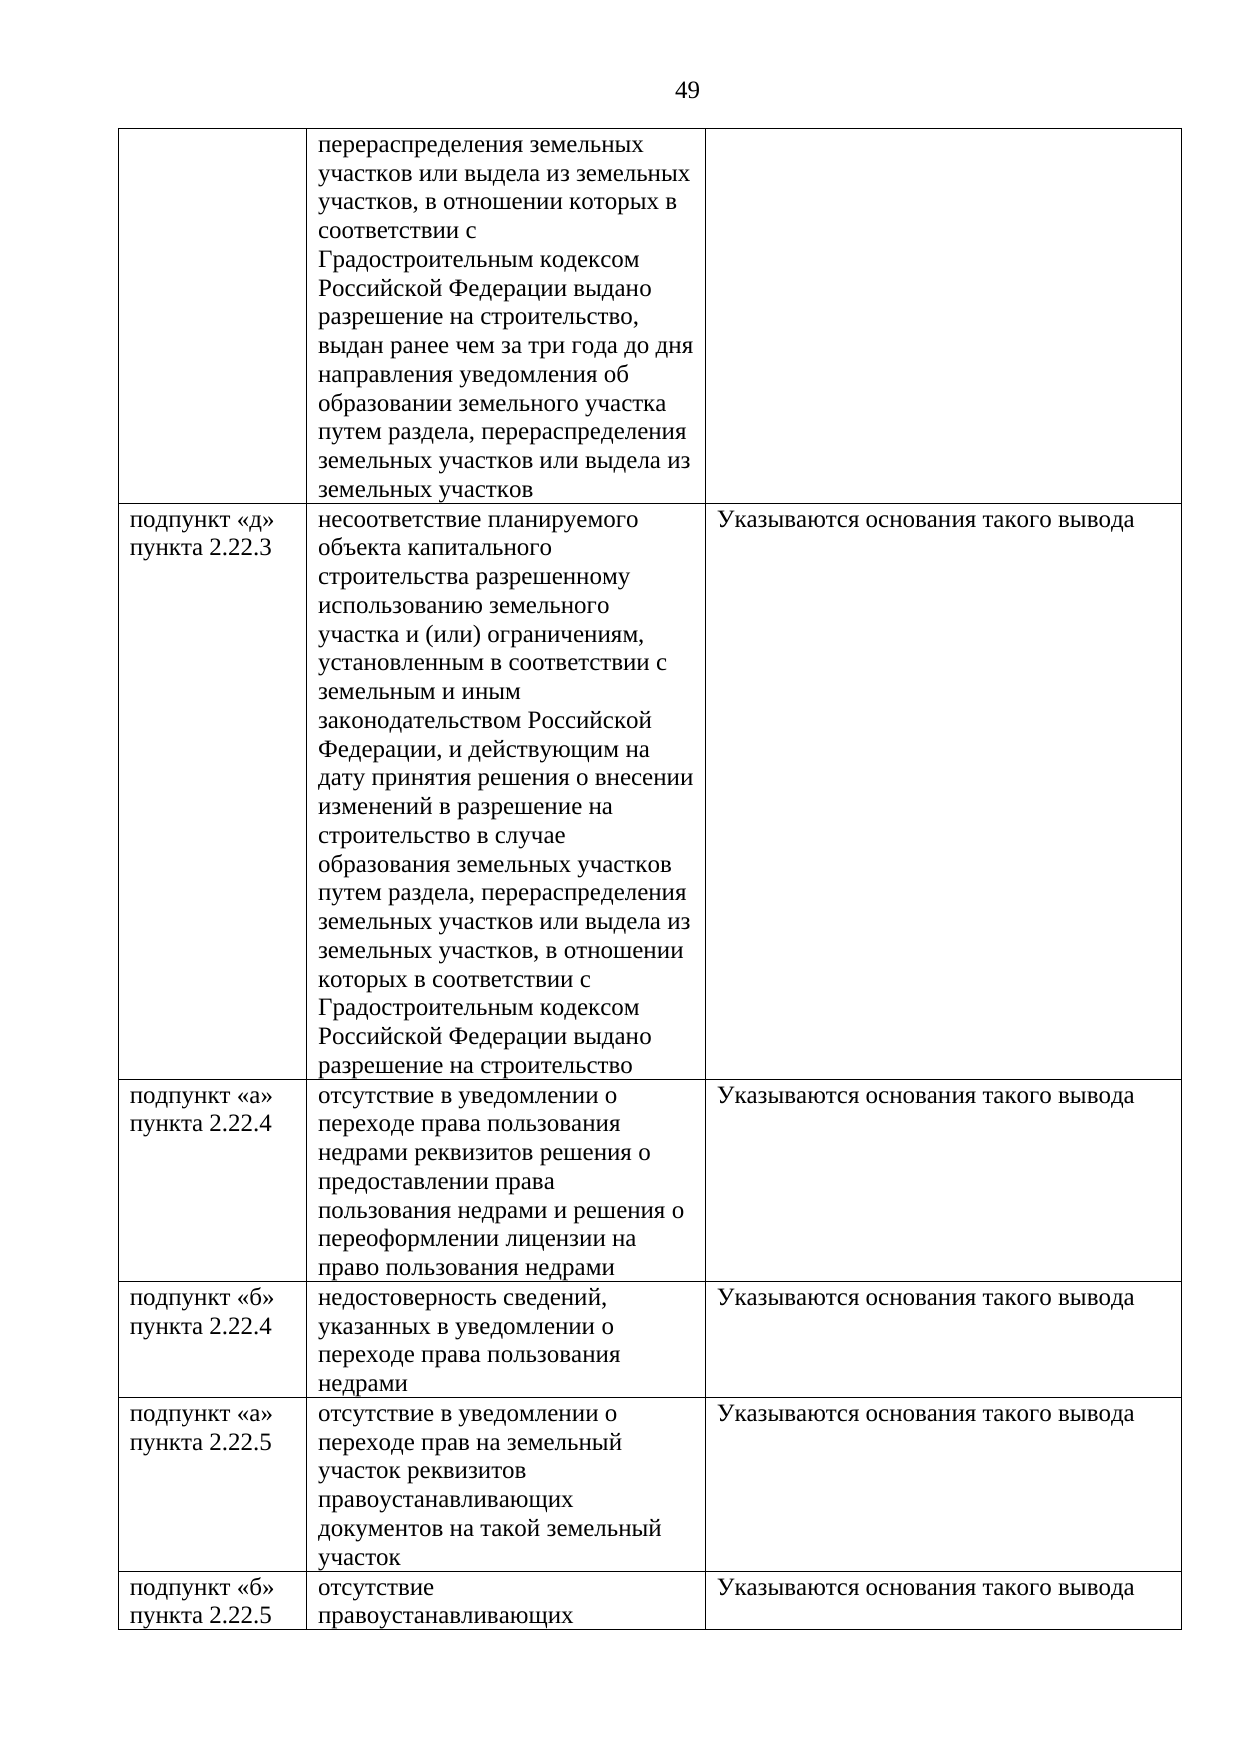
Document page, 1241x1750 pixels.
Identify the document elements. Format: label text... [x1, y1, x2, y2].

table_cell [307, 129, 705, 503]
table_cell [119, 1572, 306, 1629]
table_cell недостоверность сведений, указанных в уведомлении о переходе права пользования недрами [307, 1282, 705, 1397]
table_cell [706, 1572, 1181, 1629]
table_cell подпункт «а» пункта 2.22.4 [119, 1080, 306, 1281]
table_cell Указываются основания такого вывода [706, 1080, 1181, 1281]
table_cell Указываются основания такого вывода [706, 504, 1181, 1079]
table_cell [307, 1572, 705, 1629]
table_cell Указываются основания такого вывода [706, 1398, 1181, 1571]
table_cell подпункт «б» пункта 2.22.4 [119, 1282, 306, 1397]
table_cell отсутствие в уведомлении о переходе прав на земельный участок реквизитов правоустанавливающих документов на такой земельный участок [307, 1398, 705, 1571]
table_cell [119, 129, 306, 503]
table_cell Указываются основания такого вывода [706, 1282, 1181, 1397]
table_cell отсутствие в уведомлении о переходе права пользования недрами реквизитов решения о предоставлении права пользования недрами и решения о переоформлении лицензии на право пользования недрами [307, 1080, 705, 1281]
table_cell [706, 129, 1181, 503]
table_cell подпункт «а» пункта 2.22.5 [119, 1398, 306, 1571]
table_cell подпункт «д» пункта 2.22.3 [119, 504, 306, 1079]
table_cell несоответствие планируемого объекта капитального строительства разрешенному использованию земельного участка и (или) ограничениям, установленным в соответствии с земельным и иным законодательством Российской Федерации, и действующим на дату принятия решения о внесении изменений в разрешение на строительство в случае образования земельных участков путем раздела, перераспределения земельных участков или выдела из земельных участков, в отношении которых в соответствии с Градостроительным кодексом Российской Федерации выдано разрешение на строительство [307, 504, 705, 1079]
